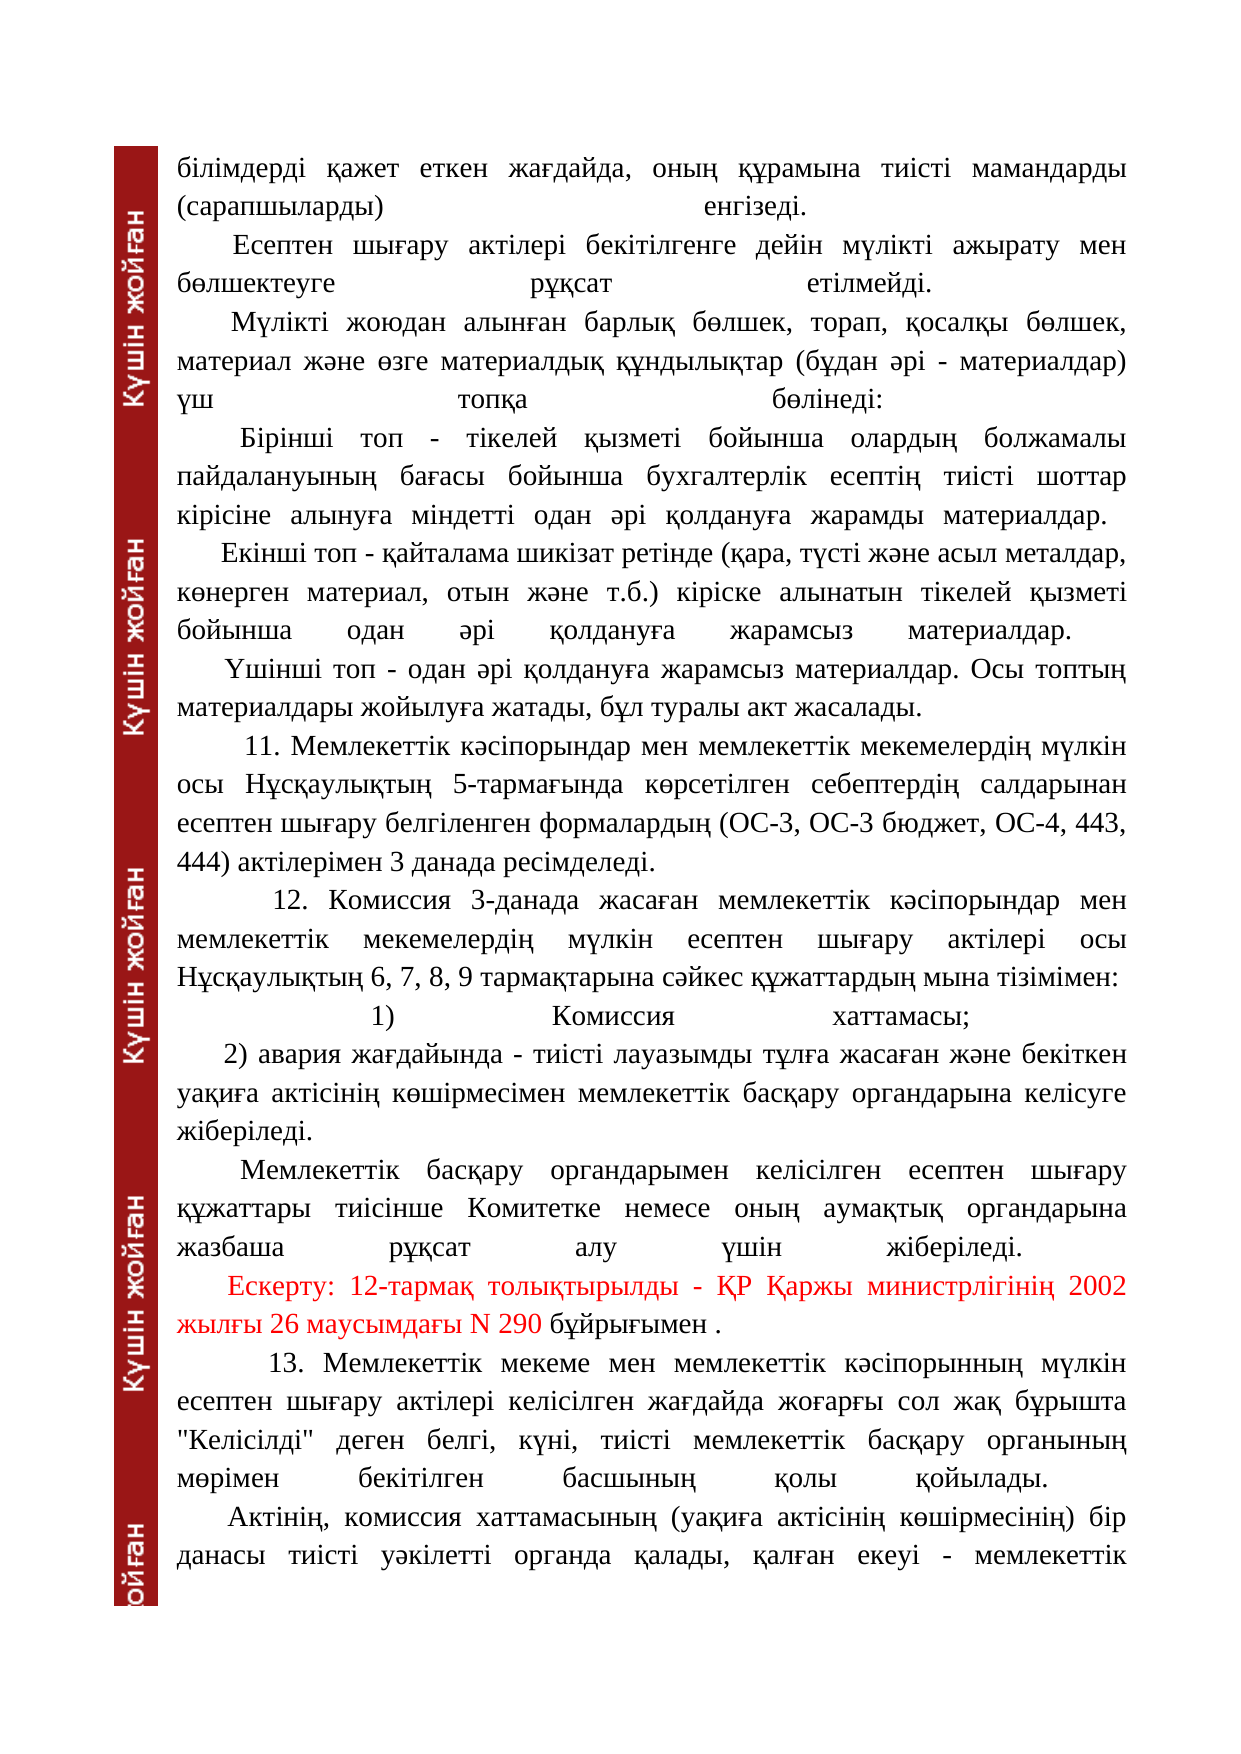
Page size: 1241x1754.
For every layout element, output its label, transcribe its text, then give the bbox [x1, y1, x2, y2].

text 11. Мемлекеттiк кәсiпорындар мен мемлекеттiк мекемелердiң мүлкiн осы Нұсқаулықтың 5-тармағында көрсетілген себептердiң салдарынан есептен шығару белгiленген формалардың (ОС-3, ОС-3 бюджет, ОС-4, 443, 444) актілерiмен 3 данада ресiмделедi. [112, 728, 1128, 877]
picture [114, 146, 158, 150]
picture [114, 723, 158, 728]
text 12. Комиссия 3-данада жасаған мемлекеттiк кәсiпорындар мен мемлекеттiк мекемелердiң мүлкiн есептен шығару актiлерi осы Нұсқаулықтың 6, 7, 8, 9 тармақтарына сәйкес құжаттардың мына тiзiмiмен: 1) Комиссия хаттамасы; 2) авария жағдайында - тиiстi лауазымды тұлға жасаған және бекiткен уақиға актiсiнiң көшiрмесiмен мемлекеттiк басқару органдарына келiсуге жiберiледi. Мемлекеттiк басқару органдарымен келiсiлген есептен шығару құжаттары тиiсiнше Комитетке немесе оның аумақтық органдарына жазбаша рұқсат алу үшiн жiберiледi. Ескерту: 12-тармақ толықтырылды - ҚР Қаржы министрлігінің 2002 жылғы 26 маусымдағы N 290 бұйрығымен . [112, 882, 1128, 1340]
picture [114, 877, 158, 882]
picture [114, 1340, 158, 1345]
picture [114, 1571, 158, 1606]
